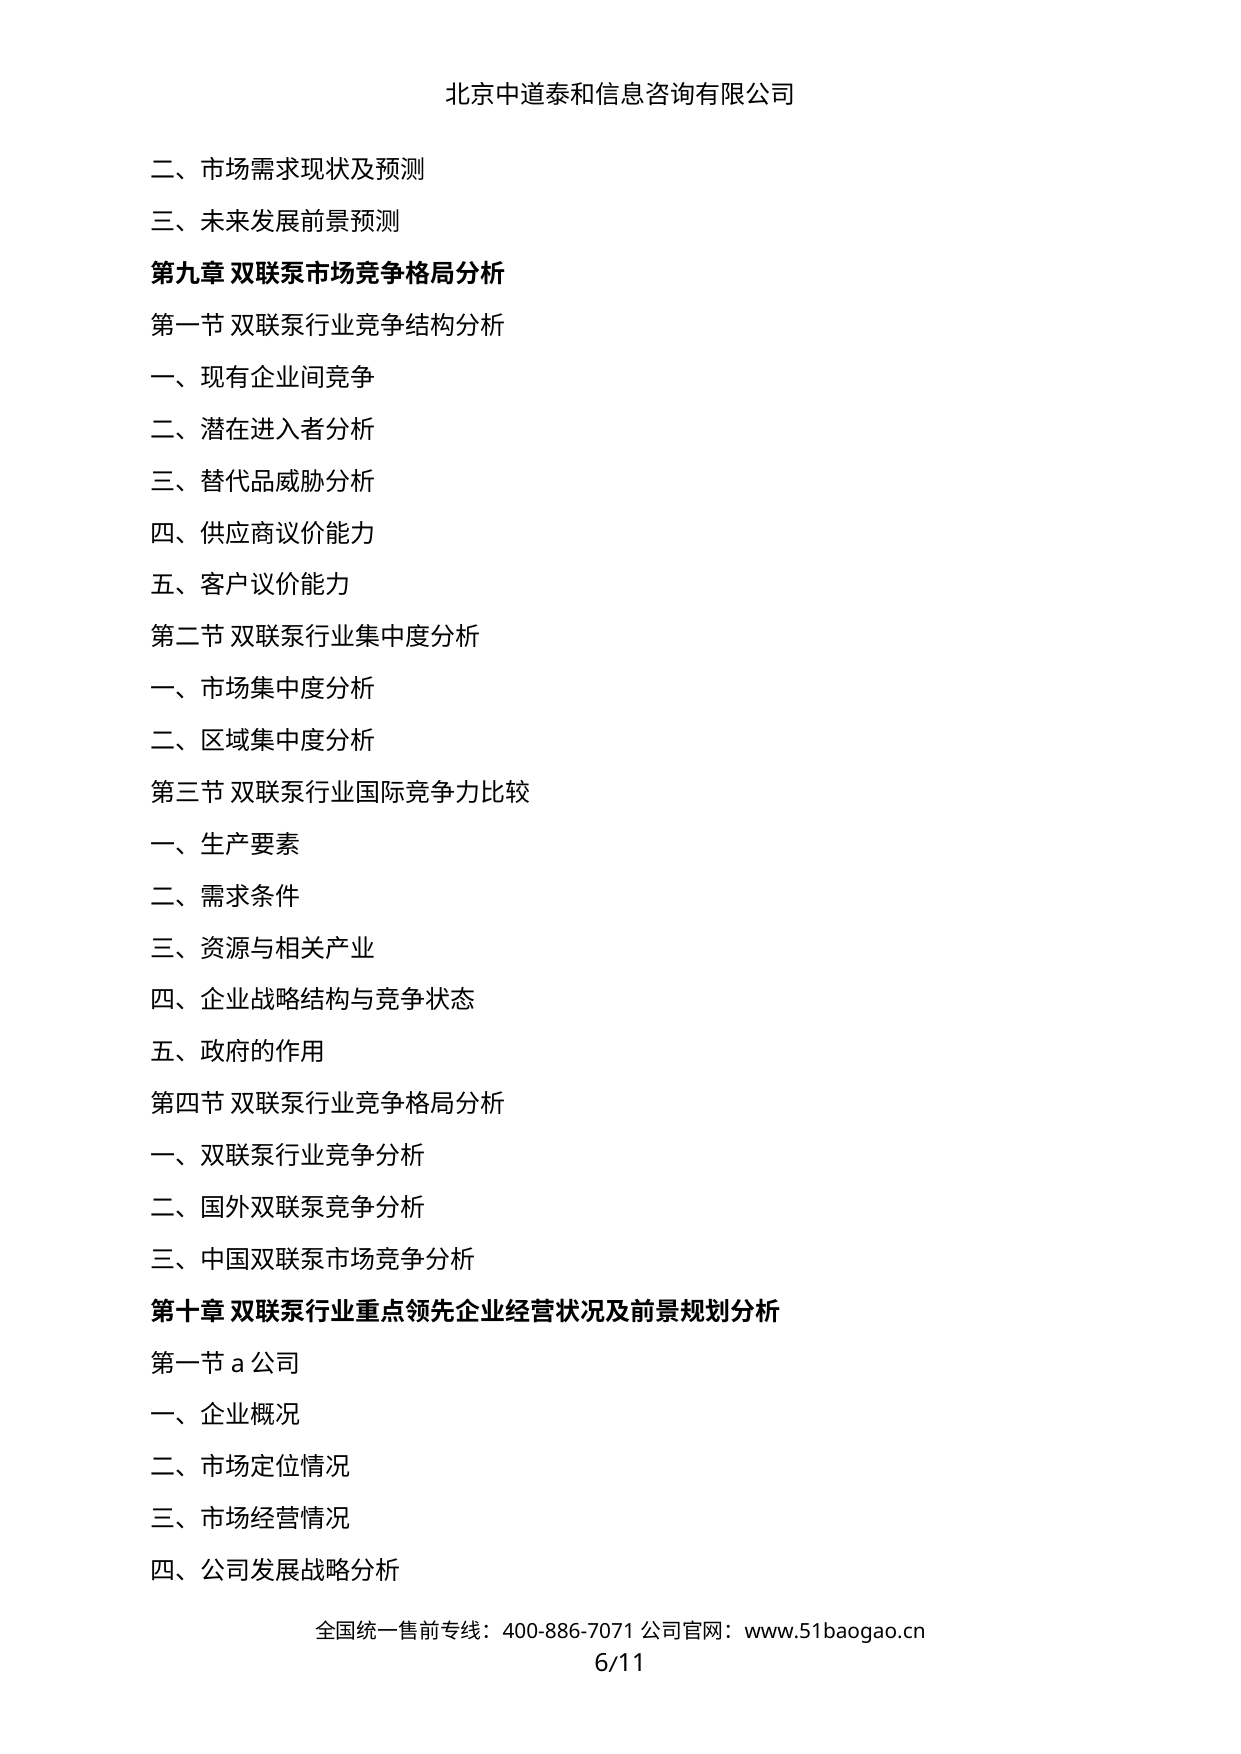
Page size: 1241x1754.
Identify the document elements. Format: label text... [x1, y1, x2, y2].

text 二、市场定位情况 [150, 1447, 1090, 1483]
text 三、未来发展前景预测 [150, 202, 1090, 238]
text 二、区域集中度分析 [150, 721, 1090, 757]
text 一、现有企业间竞争 [150, 357, 1090, 394]
text 三、替代品威胁分析 [150, 461, 1090, 497]
text 四、企业战略结构与竞争状态 [150, 980, 1090, 1016]
text 三、市场经营情况 [150, 1499, 1090, 1535]
text 五、政府的作用 [150, 1032, 1090, 1068]
text 三、资源与相关产业 [150, 928, 1090, 964]
text 一、市场集中度分析 [150, 669, 1090, 705]
text 第四节 双联泵行业竞争格局分析 [150, 1084, 1090, 1120]
text 第九章 双联泵市场竞争格局分析 [150, 254, 1090, 290]
text 三、中国双联泵市场竞争分析 [150, 1239, 1090, 1276]
text 二、国外双联泵竞争分析 [150, 1187, 1090, 1224]
text 一、双联泵行业竞争分析 [150, 1136, 1090, 1172]
text 一、企业概况 [150, 1395, 1090, 1431]
text 二、潜在进入者分析 [150, 409, 1090, 446]
text 五、客户议价能力 [150, 565, 1090, 601]
text 第三节 双联泵行业国际竞争力比较 [150, 772, 1090, 809]
text 四、公司发展战略分析 [150, 1551, 1090, 1587]
text 第一节 双联泵行业竞争结构分析 [150, 306, 1090, 342]
text 二、需求条件 [150, 876, 1090, 912]
text 第十章 双联泵行业重点领先企业经营状况及前景规划分析 [150, 1291, 1090, 1327]
text 一、生产要素 [150, 824, 1090, 861]
text 四、供应商议价能力 [150, 513, 1090, 549]
text 第一节 a公司 [150, 1343, 1090, 1379]
text 第二节 双联泵行业集中度分析 [150, 617, 1090, 653]
text 二、市场需求现状及预测 [150, 150, 1090, 186]
